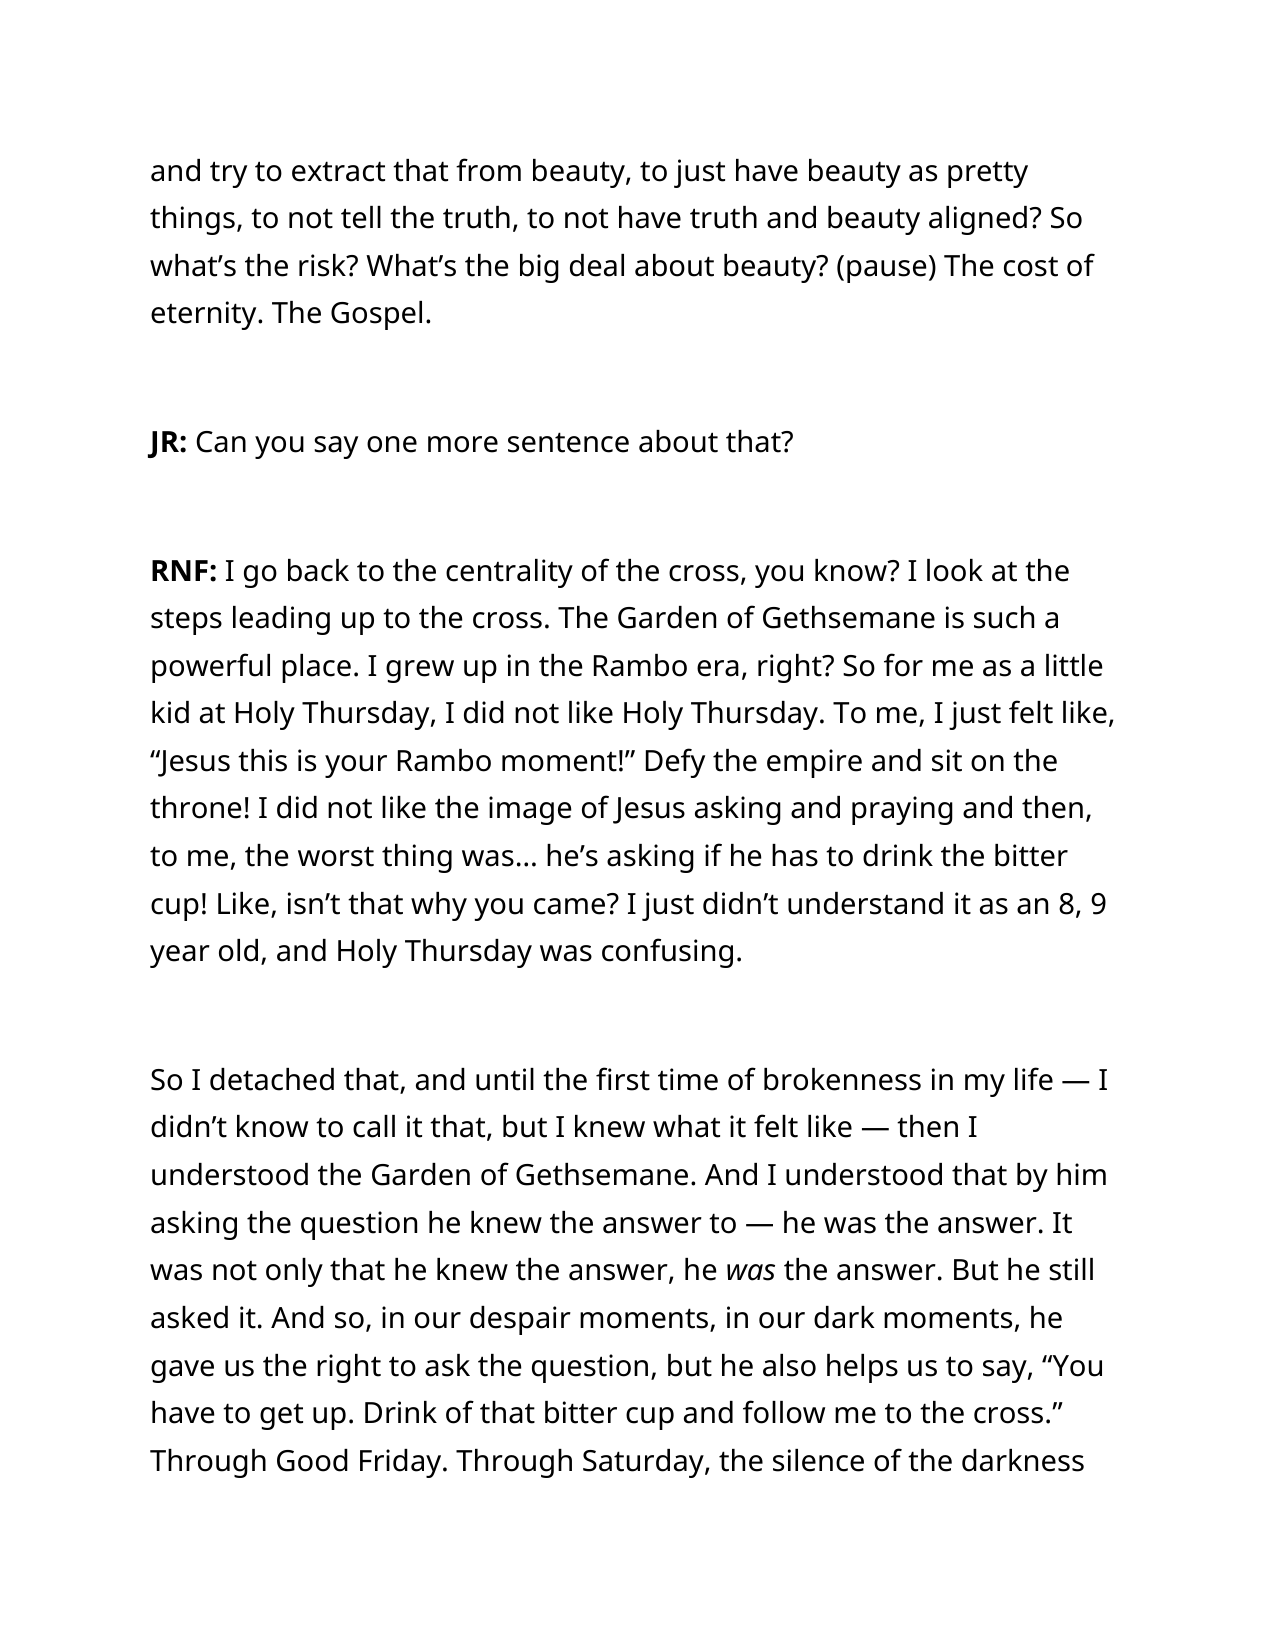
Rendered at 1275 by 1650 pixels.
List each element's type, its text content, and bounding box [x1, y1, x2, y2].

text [150, 150, 1125, 332]
text RNF: I go back to the centrality of the cross, you know? I look at the steps leading up to the cross. The Garden of Gethsemane is such a powerful place. I grew up in the Rambo era, right? So for me as a little kid at Holy Thursday, I did not like Holy Thursday. To me, I just felt like, “Jesus this is your Rambo moment!” Defy the empire and sit on the throne! I did not like the image of Jesus asking and praying and then, to me, the worst thing was… he’s asking if he has to drink the bitter cup! Like, isn’t that why you came? I just didn’t understand it as an 8, 9 year old, and Holy Thursday was confusing. [150, 550, 1125, 970]
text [150, 1059, 1125, 1480]
text JR: Can you say one more sentence about that? [150, 421, 1125, 461]
